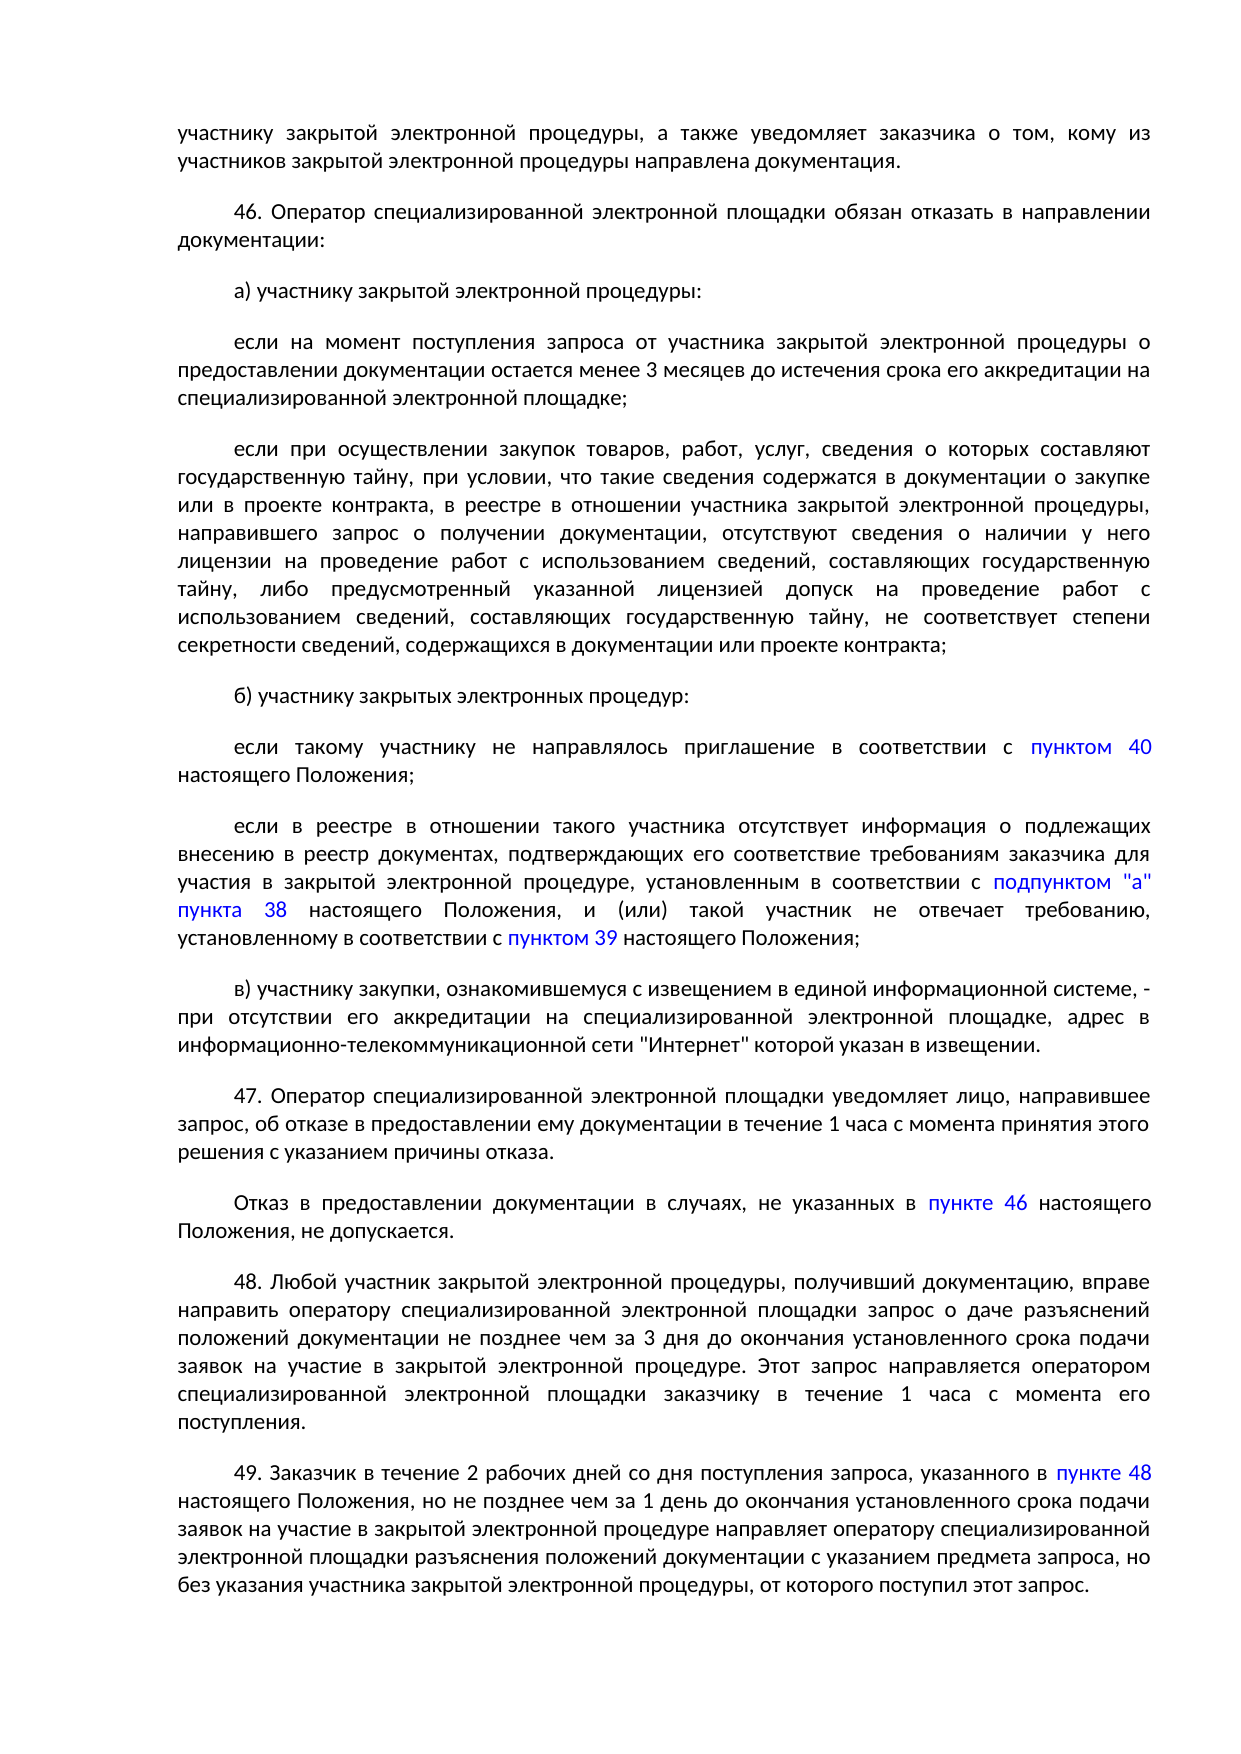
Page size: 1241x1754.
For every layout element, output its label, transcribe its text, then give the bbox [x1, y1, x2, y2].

text если при осуществлении закупок товаров, работ, услуг, сведения о которых составляют государственную тайну, при условии, что такие сведения содержатся в документации о закупке или в проекте контракта, в реестре в отношении участника закрытой электронной процедуры, направившего запрос о получении документации, отсутствуют сведения о наличии у него лицензии на проведение работ с использованием сведений, составляющих государственную тайну, либо предусмотренный указанной лицензией допуск на проведение работ с использованием сведений, составляющих государственную тайну, не соответствует степени секретности сведений, содержащихся в документации или проекте контракта; [177, 434, 1152, 658]
text если такому участнику не направлялось приглашение в соответствии с пунктом 40 настоящего Положения; [177, 732, 1152, 788]
text 47. Оператор специализированной электронной площадки уведомляет лицо, направившее запрос, об отказе в предоставлении ему документации в течение 1 часа с момента принятия этого решения с указанием причины отказа. [177, 1081, 1152, 1165]
text 49. Заказчик в течение 2 рабочих дней со дня поступления запроса, указанного в пункте 48 настоящего Положения, но не позднее чем за 1 день до окончания установленного срока подачи заявок на участие в закрытой электронной процедуре направляет оператору специализированной электронной площадки разъяснения положений документации с указанием предмета запроса, но без указания участника закрытой электронной процедуры, от которого поступил этот запрос. [177, 1458, 1152, 1598]
text 46. Оператор специализированной электронной площадки обязан отказать в направлении документации: [177, 197, 1152, 253]
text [177, 118, 1152, 174]
text 48. Любой участник закрытой электронной процедуры, получивший документацию, вправе направить оператору специализированной электронной площадки запрос о даче разъяснений положений документации не позднее чем за 3 дня до окончания установленного срока подачи заявок на участие в закрытой электронной процедуре. Этот запрос направляется оператором специализированной электронной площадки заказчику в течение 1 часа с момента его поступления. [177, 1267, 1152, 1435]
text если на момент поступления запроса от участника закрытой электронной процедуры о предоставлении документации остается менее 3 месяцев до истечения срока его аккредитации на специализированной электронной площадке; [177, 327, 1152, 411]
text б) участнику закрытых электронных процедур: [177, 681, 1152, 709]
text если в реестре в отношении такого участника отсутствует информация о подлежащих внесению в реестр документах, подтверждающих его соответствие требованиям заказчика для участия в закрытой электронной процедуре, установленным в соответствии с подпунктом "а" пункта 38 настоящего Положения, и (или) такой участник не отвечает требованию, установленному в соответствии с пунктом 39 настоящего Положения; [177, 811, 1152, 951]
text в) участнику закупки, ознакомившемуся с извещением в единой информационной системе, - при отсутствии его аккредитации на специализированной электронной площадке, адрес в информационно-телекоммуникационной сети "Интернет" которой указан в извещении. [177, 974, 1152, 1058]
text а) участнику закрытой электронной процедуры: [177, 276, 1152, 304]
text Отказ в предоставлении документации в случаях, не указанных в пункте 46 настоящего Положения, не допускается. [177, 1188, 1152, 1244]
